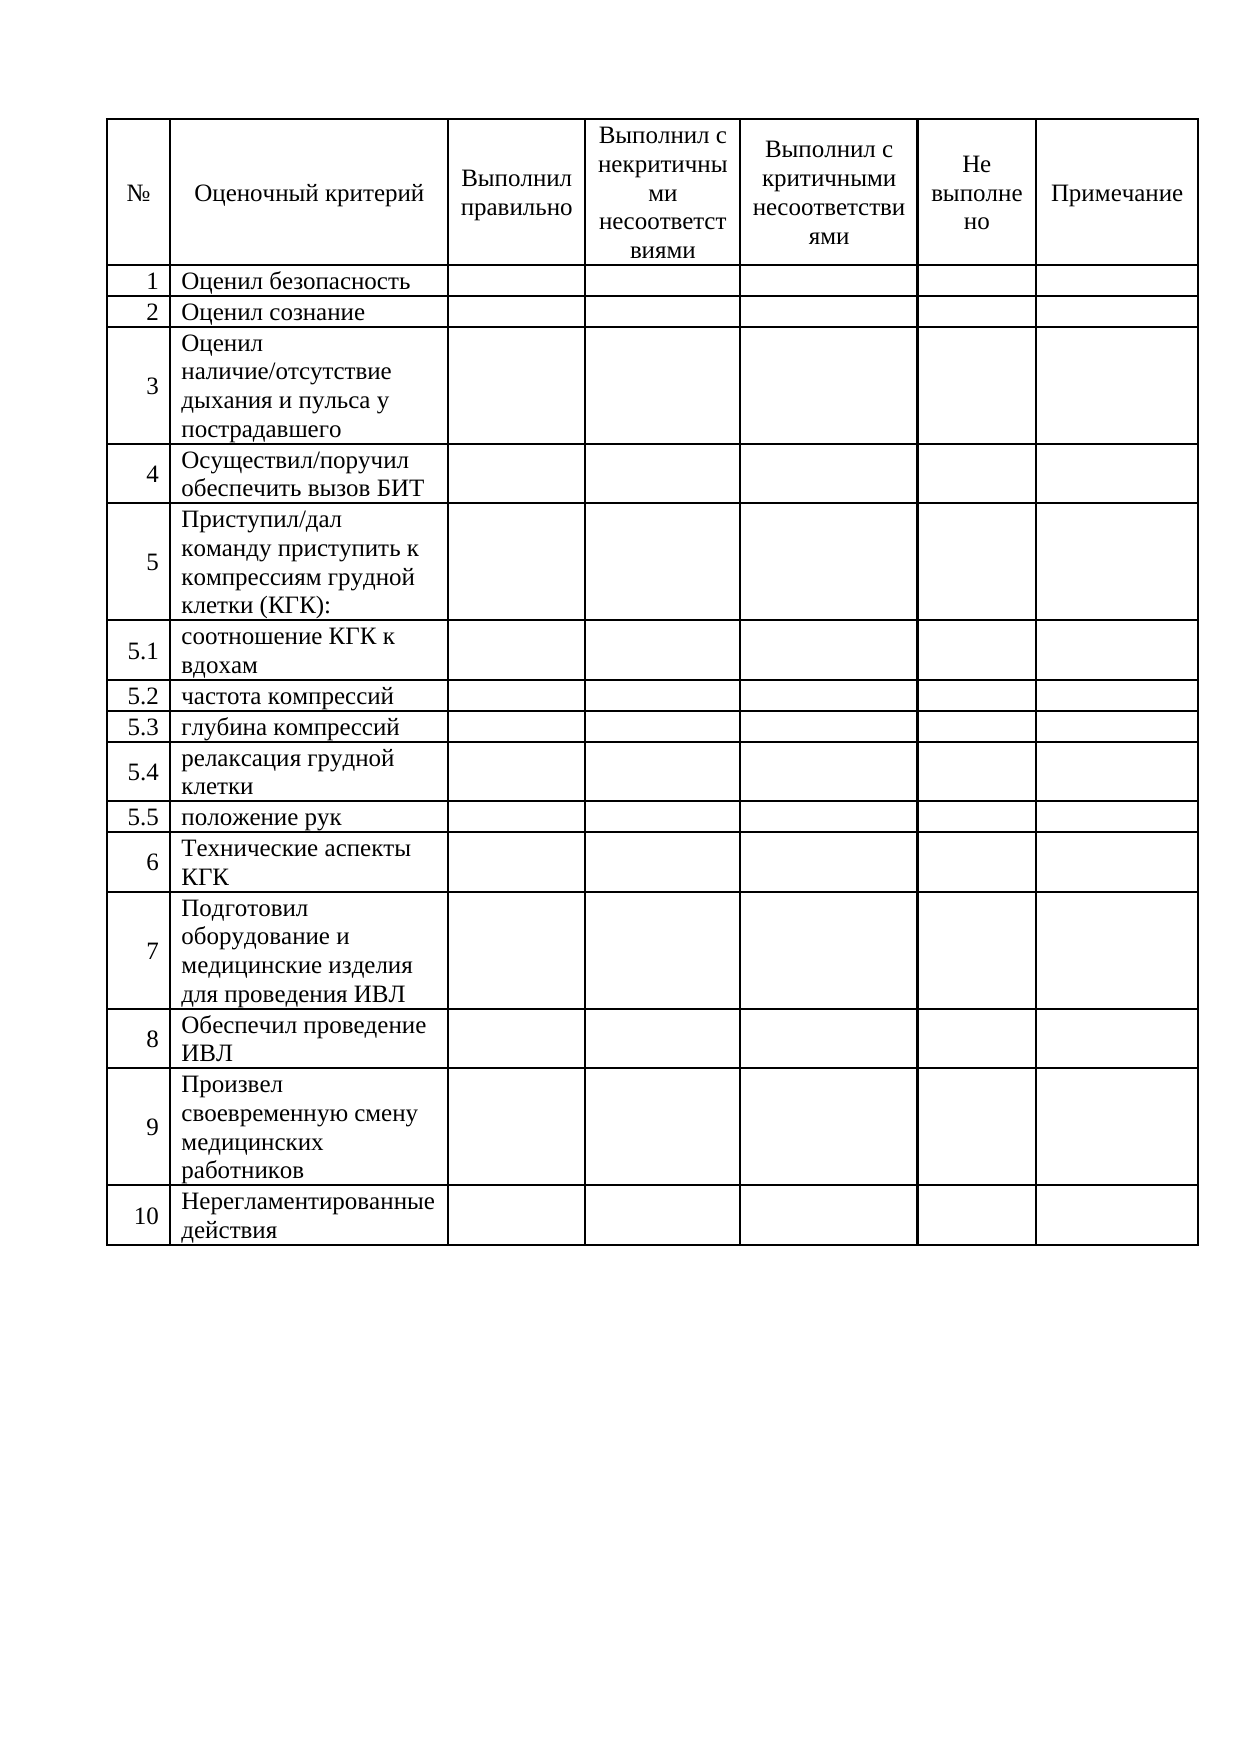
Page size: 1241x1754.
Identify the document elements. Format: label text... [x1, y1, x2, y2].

table_cell 2 [108, 297, 169, 326]
table_cell 3 [108, 328, 169, 443]
table_cell [586, 445, 739, 502]
table_cell глубина компрессий [171, 712, 447, 741]
table_cell 5.5 [108, 802, 169, 831]
table_cell [919, 504, 1035, 619]
table_cell релаксация грудной клетки [171, 743, 447, 800]
table_cell [1037, 833, 1197, 891]
table_cell [741, 893, 916, 1008]
table_cell [586, 833, 739, 891]
table_cell 5.4 [108, 743, 169, 800]
table_cell [586, 712, 739, 741]
table_cell 5.1 [108, 621, 169, 679]
table_cell [919, 681, 1035, 710]
table_cell Оценил наличие/отсутствие дыхания и пульса у пострадавшего [171, 328, 447, 443]
table_cell [919, 445, 1035, 502]
table_cell [586, 1186, 739, 1244]
table_cell [586, 681, 739, 710]
table_cell [586, 297, 739, 326]
table_cell Технические аспекты КГК [171, 833, 447, 891]
table_cell [1037, 802, 1197, 831]
table_cell [586, 504, 739, 619]
table_cell [1037, 328, 1197, 443]
table_cell Оценил безопасность [171, 266, 447, 295]
table_header Примечание [1037, 120, 1197, 264]
table_cell 9 [108, 1069, 169, 1184]
table_cell [1037, 1069, 1197, 1184]
table_cell [919, 743, 1035, 800]
table_cell [449, 712, 584, 741]
table_cell [741, 1069, 916, 1184]
table_cell [919, 1010, 1035, 1067]
table_header Не выполнено [919, 120, 1035, 264]
table_cell Приступил/дал команду приступить к компрессиям грудной клетки (КГК): [171, 504, 447, 619]
table_cell Нерегламентированные действия [171, 1186, 447, 1244]
table_cell [919, 833, 1035, 891]
table_cell [919, 297, 1035, 326]
table_cell 5.2 [108, 681, 169, 710]
table_cell [449, 1186, 584, 1244]
table_cell [919, 266, 1035, 295]
table_cell [449, 833, 584, 891]
table_cell [449, 681, 584, 710]
table_cell 5.3 [108, 712, 169, 741]
table_cell [586, 266, 739, 295]
table_cell Обеспечил проведение ИВЛ [171, 1010, 447, 1067]
table_cell [741, 681, 916, 710]
table_cell Осуществил/поручил обеспечить вызов БИТ [171, 445, 447, 502]
table_cell [1037, 1010, 1197, 1067]
table_cell [741, 621, 916, 679]
table_cell [741, 504, 916, 619]
table_cell Произвел своевременную смену медицинских работников [171, 1069, 447, 1184]
table_cell соотношение КГК к вдохам [171, 621, 447, 679]
table_cell [586, 1069, 739, 1184]
table_cell [1037, 893, 1197, 1008]
table_cell [919, 1069, 1035, 1184]
table_cell [449, 743, 584, 800]
table_cell [449, 621, 584, 679]
table_cell 10 [108, 1186, 169, 1244]
table_cell [586, 802, 739, 831]
table_cell [741, 743, 916, 800]
table_cell 8 [108, 1010, 169, 1067]
table_cell [919, 328, 1035, 443]
table_cell [741, 445, 916, 502]
table_cell [449, 1069, 584, 1184]
table_cell [586, 893, 739, 1008]
table_cell [741, 1010, 916, 1067]
table_header Выполнил правильно [449, 120, 584, 264]
table_cell [586, 328, 739, 443]
table_header № [108, 120, 169, 264]
table_cell [919, 893, 1035, 1008]
table_cell [449, 802, 584, 831]
table_cell [741, 802, 916, 831]
table_cell Оценил сознание [171, 297, 447, 326]
table_cell положение рук [171, 802, 447, 831]
table_cell [1037, 266, 1197, 295]
table_cell 1 [108, 266, 169, 295]
table_header Выполнил с некритичными несоответствиями [586, 120, 739, 264]
table_cell [449, 328, 584, 443]
table_cell [1037, 1186, 1197, 1244]
table_cell [1037, 712, 1197, 741]
table_cell [919, 802, 1035, 831]
table_cell [1037, 743, 1197, 800]
table_cell [449, 266, 584, 295]
table_cell [1037, 621, 1197, 679]
table_cell частота компрессий [171, 681, 447, 710]
table_cell [449, 893, 584, 1008]
table_cell [741, 266, 916, 295]
table_cell [741, 712, 916, 741]
table_cell [586, 743, 739, 800]
table_cell [741, 328, 916, 443]
table_cell [741, 297, 916, 326]
table_cell Подготовил оборудование и медицинские изделия для проведения ИВЛ [171, 893, 447, 1008]
table_cell 5 [108, 504, 169, 619]
table_cell [449, 445, 584, 502]
table_header Оценочный критерий [171, 120, 447, 264]
table_cell [449, 1010, 584, 1067]
table_cell [1037, 504, 1197, 619]
table_cell [1037, 297, 1197, 326]
table_header Выполнил с критичными несоответствиями [741, 120, 916, 264]
table_cell [1037, 445, 1197, 502]
table_cell 6 [108, 833, 169, 891]
table_cell [741, 833, 916, 891]
table_cell [919, 621, 1035, 679]
table_cell [586, 1010, 739, 1067]
table_cell [449, 297, 584, 326]
table_cell [1037, 681, 1197, 710]
table_cell [741, 1186, 916, 1244]
table_cell 7 [108, 893, 169, 1008]
table_cell [919, 1186, 1035, 1244]
table_cell [586, 621, 739, 679]
table_cell [919, 712, 1035, 741]
table_cell 4 [108, 445, 169, 502]
table_cell [449, 504, 584, 619]
